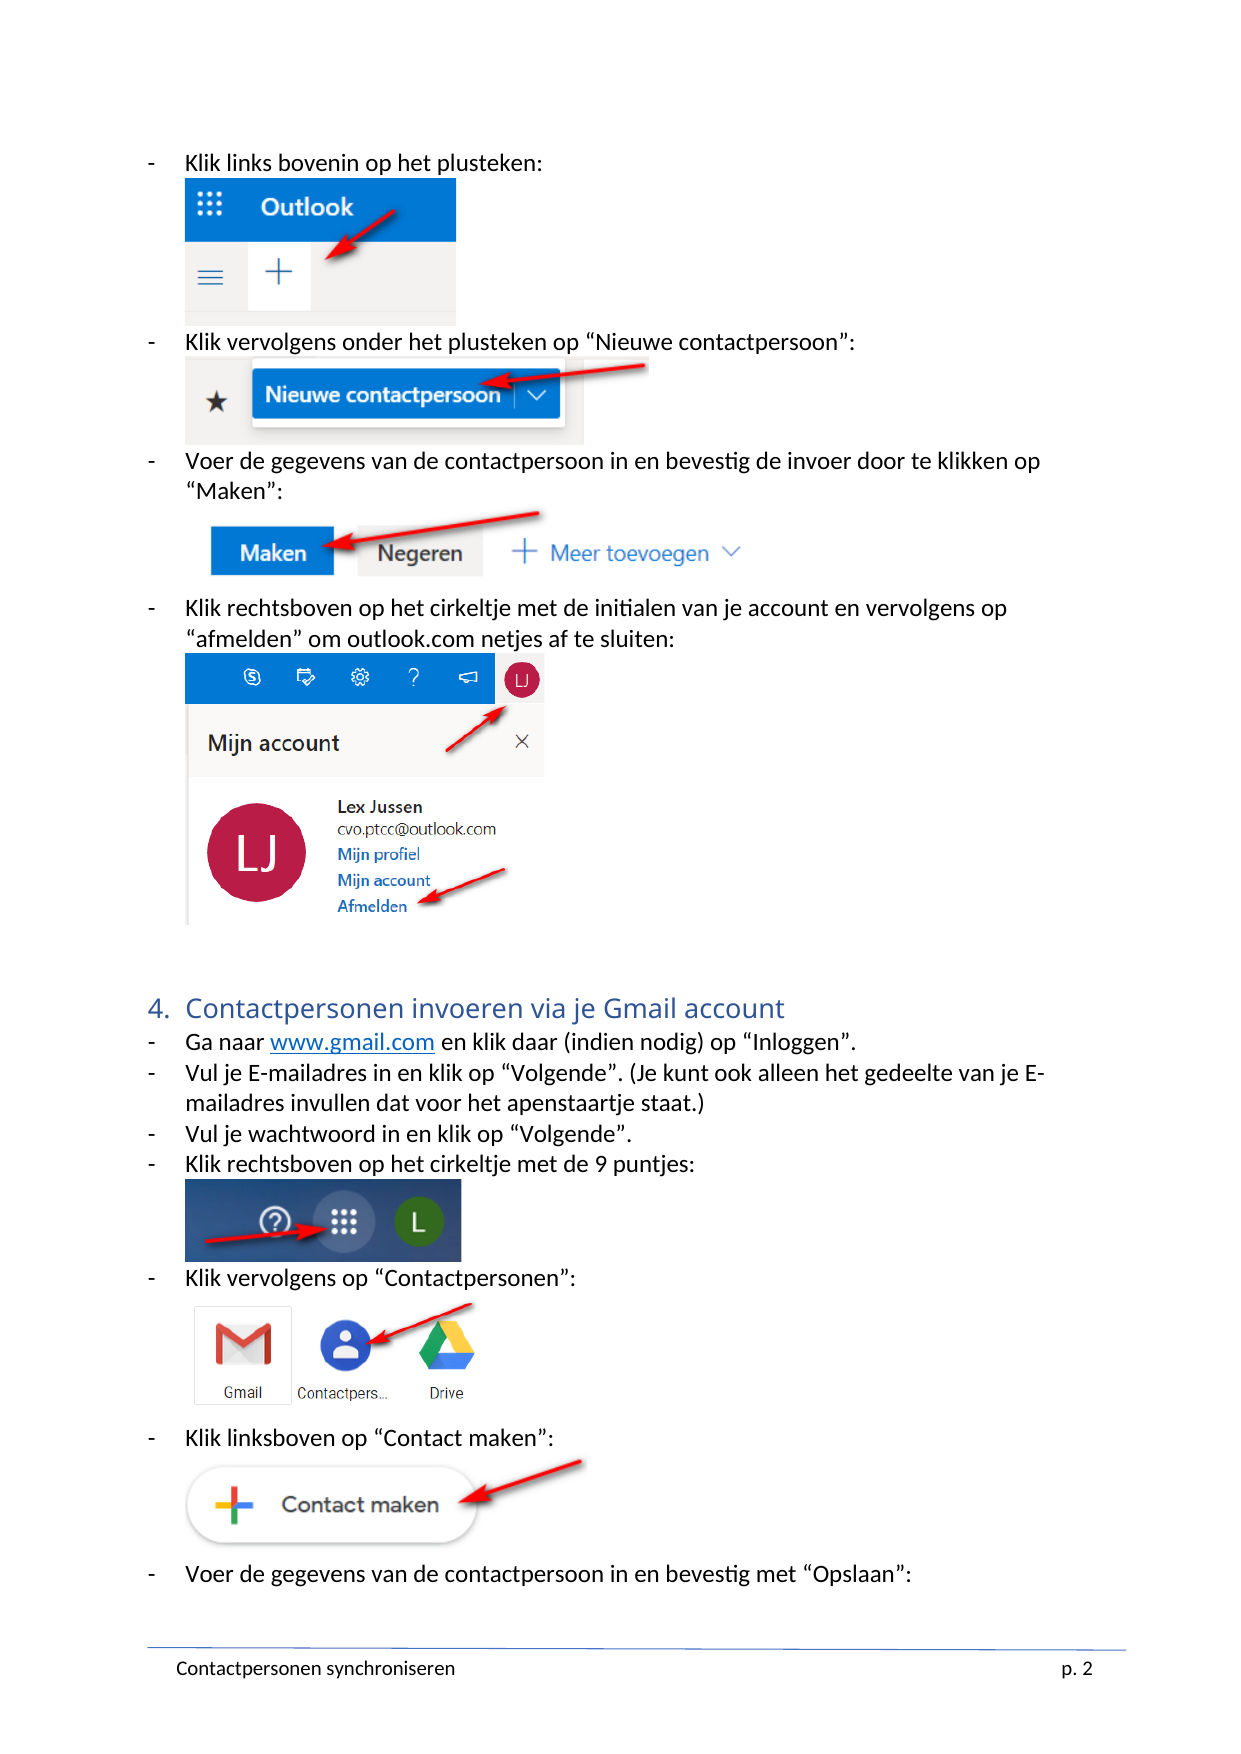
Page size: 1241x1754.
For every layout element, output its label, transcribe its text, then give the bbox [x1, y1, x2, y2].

subtitle Contactpersonen invoeren via je Gmail account [148, 990, 1093, 1027]
list Klik vervolgens onder het plusteken op “Nieuwe contactpersoon”: [148, 326, 1093, 356]
picture [185, 1452, 588, 1559]
list Klik rechtsboven op het cirkeltje met de initialen van je account en vervolgens op “afmelden” om outlook.com netjes af te sluiten: [148, 592, 1093, 653]
list Vul je wachtwoord in en klik op “Volgende”. [148, 1118, 1093, 1149]
picture [185, 1179, 462, 1262]
list Klik linksboven op “Contact maken”: [148, 1422, 1093, 1452]
picture [184, 178, 457, 326]
list Voer de gegevens van de contactpersoon in en bevestig de invoer door te klikken op “Maken”: [148, 445, 1093, 506]
picture [185, 1292, 498, 1422]
picture [185, 356, 649, 445]
list Klik links bovenin op het plusteken: [147, 148, 1093, 178]
list Klik rechtsboven op het cirkeltje met de 9 puntjes: [148, 1149, 1093, 1179]
list Klik vervolgens op “Contactpersonen”: [148, 1262, 1093, 1292]
list Ga naar www.gmail.com en klik daar (indien nodig) op “Inloggen”. [148, 1027, 1093, 1057]
picture [185, 506, 761, 593]
list Vul je E-mailadres in en klik op “Volgende”. (Je kunt ook alleen het gedeelte van je E-mailadres invullen dat voor het apenstaartje staat.) [148, 1057, 1093, 1118]
list Voer de gegevens van de contactpersoon in en bevestig met “Opslaan”: [148, 1558, 1093, 1589]
picture [185, 653, 545, 925]
